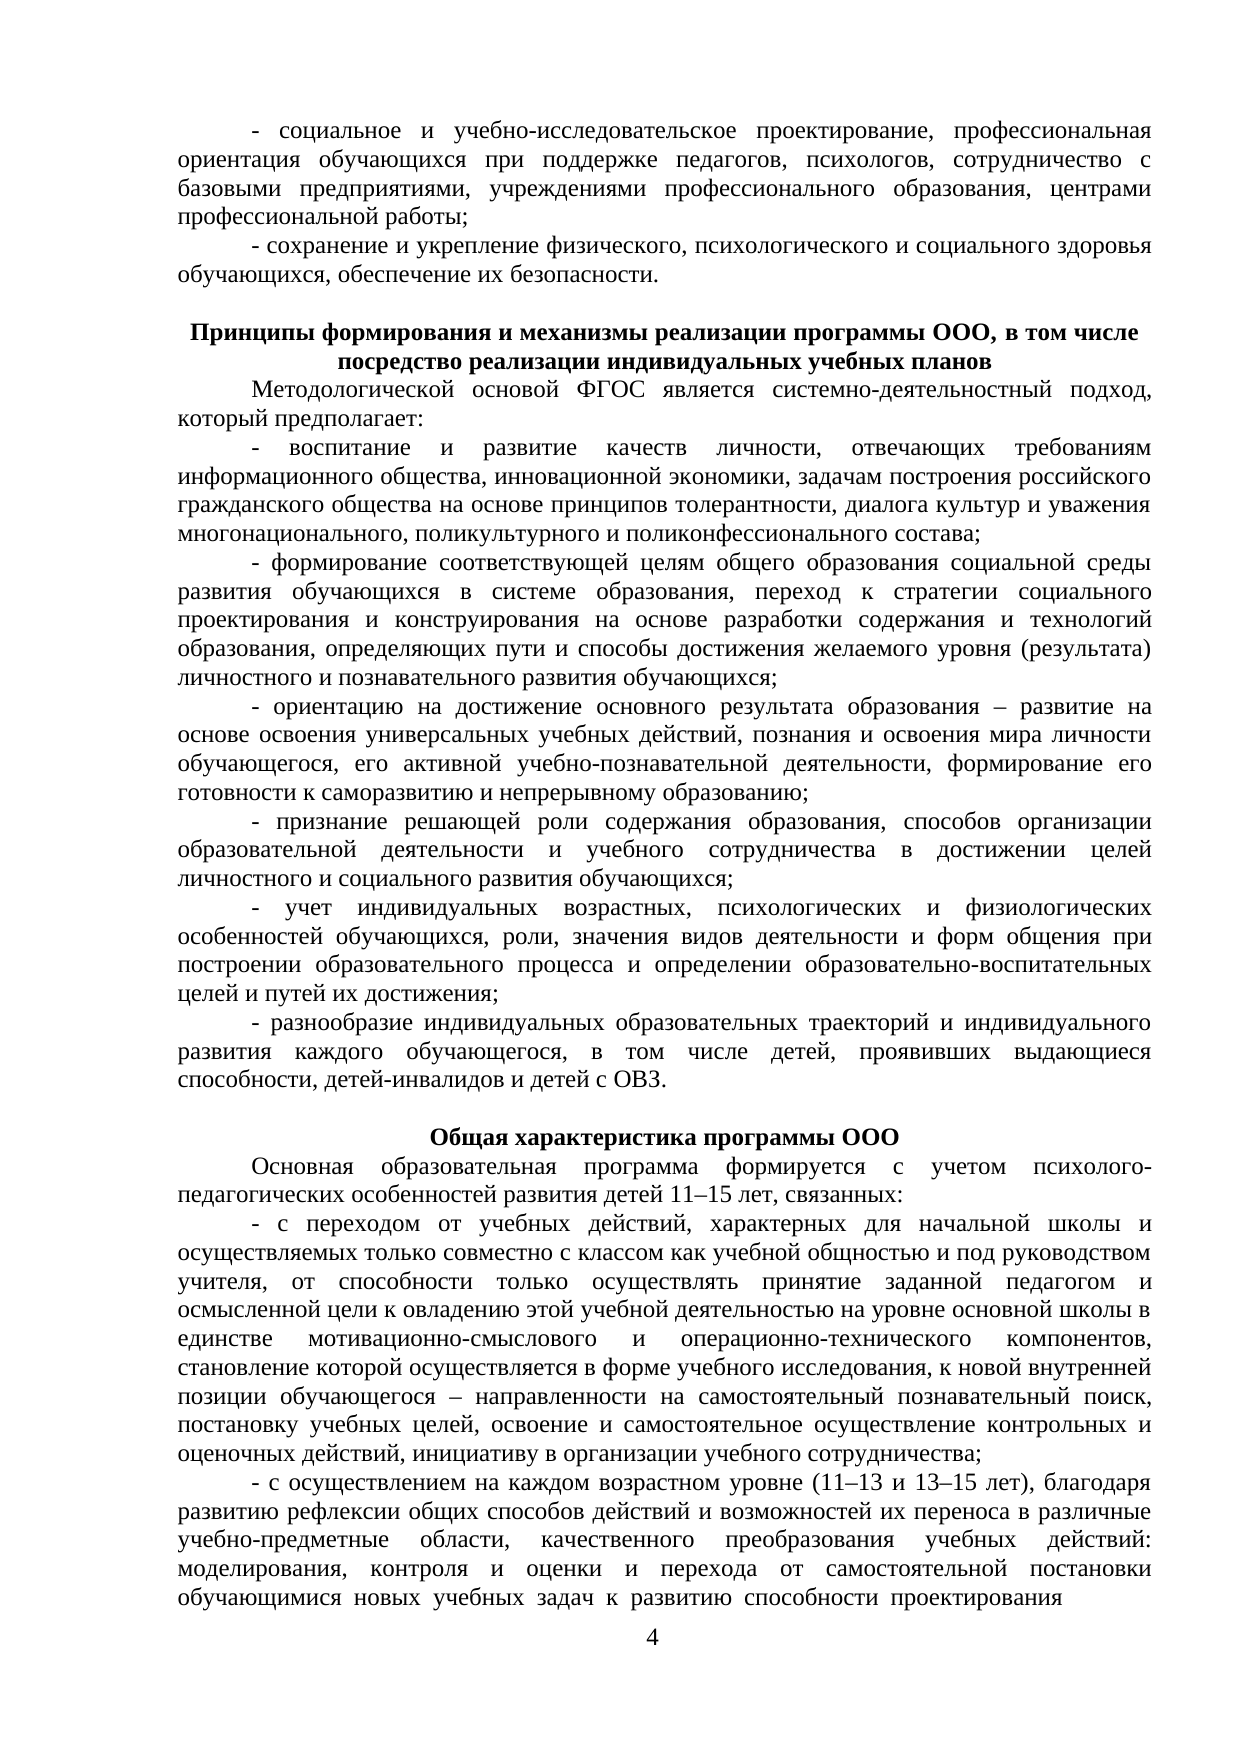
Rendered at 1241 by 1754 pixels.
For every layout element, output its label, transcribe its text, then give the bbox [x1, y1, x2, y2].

text Основная образовательная программа формируется с учетом психолого- педагогических особенностей развития детей 11–15 лет, связанных: [177, 1151, 1152, 1208]
list с переходом от учебных действий, характерных для начальной школы и осуществляемых только совместно с классом как учебной общностью и под руководством учителя, от способности только осуществлять принятие заданной педагогом и осмысленной цели к овладению этой учебной деятельностью на уровне основной школы в единстве мотивационно-смыслового и операционно-технического компонентов, становление которой осуществляется в форме учебного исследования, к новой внутренней позиции обучающегося – направленности на самостоятельный познавательный поиск, постановку учебных целей, освоение и самостоятельное осуществление контрольных и оценочных действий, инициативу в организации учебного сотрудничества; [177, 1208, 1152, 1467]
list учет индивидуальных возрастных, психологических и физиологических особенностей обучающихся, роли, значения видов деятельности и форм общения при построении образовательного процесса и определении образовательно-воспитательных целей и путей их достижения; [177, 892, 1152, 1007]
text Принципы формирования и механизмы реализации программы ООО, в том числе посредство реализации индивидуальных учебных планов [190, 317, 1139, 374]
list социальное и учебно-исследовательское проектирование, профессиональная ориентация обучающихся при поддержке педагогов, психологов, сотрудничество с базовыми предприятиями, учреждениями профессионального образования, центрами профессиональной работы; [177, 115, 1152, 230]
list формирование соответствующей целям общего образования социальной среды развития обучающихся в системе образования, переход к стратегии социального проектирования и конструирования на основе разработки содержания и технологий образования, определяющих пути и способы достижения желаемого уровня (результата) личностного и познавательного развития обучающихся; [177, 547, 1152, 691]
list признание решающей роли содержания образования, способов организации образовательной деятельности и учебного сотрудничества в достижении целей личностного и социального развития обучающихся; [177, 806, 1152, 892]
list разнообразие индивидуальных образовательных траекторий и индивидуального развития каждого обучающегося, в том числе детей, проявивших выдающиеся способности, детей-инвалидов и детей с ОВЗ. [177, 1007, 1152, 1093]
list воспитание и развитие качеств личности, отвечающих требованиям информационного общества, инновационной экономики, задачам построения российского гражданского общества на основе принципов толерантности, диалога культур и уважения многонационального, поликультурного и поликонфессионального состава; [177, 432, 1152, 547]
list с осуществлением на каждом возрастном уровне (11–13 и 13–15 лет), благодаря развитию рефлексии общих способов действий и возможностей их переноса в различные учебно-предметные области, качественного преобразования учебных действий: моделирования, контроля и оценки и перехода от самостоятельной постановки обучающимися новых учебных задач к развитию способности проектирования [177, 1467, 1152, 1611]
list ориентацию на достижение основного результата образования – развитие на основе освоения универсальных учебных действий, познания и освоения мира личности обучающегося, его активной учебно-познавательной деятельности, формирование его готовности к саморазвитию и непрерывному образованию; [177, 691, 1152, 806]
text Общая характеристика программы ООО [429, 1122, 1163, 1151]
list сохранение и укрепление физического, психологического и социального здоровья обучающихся, обеспечение их безопасности. [177, 230, 1152, 288]
text Методологической основой ФГОС является системно-деятельностный подход, который предполагает: [177, 374, 1152, 432]
